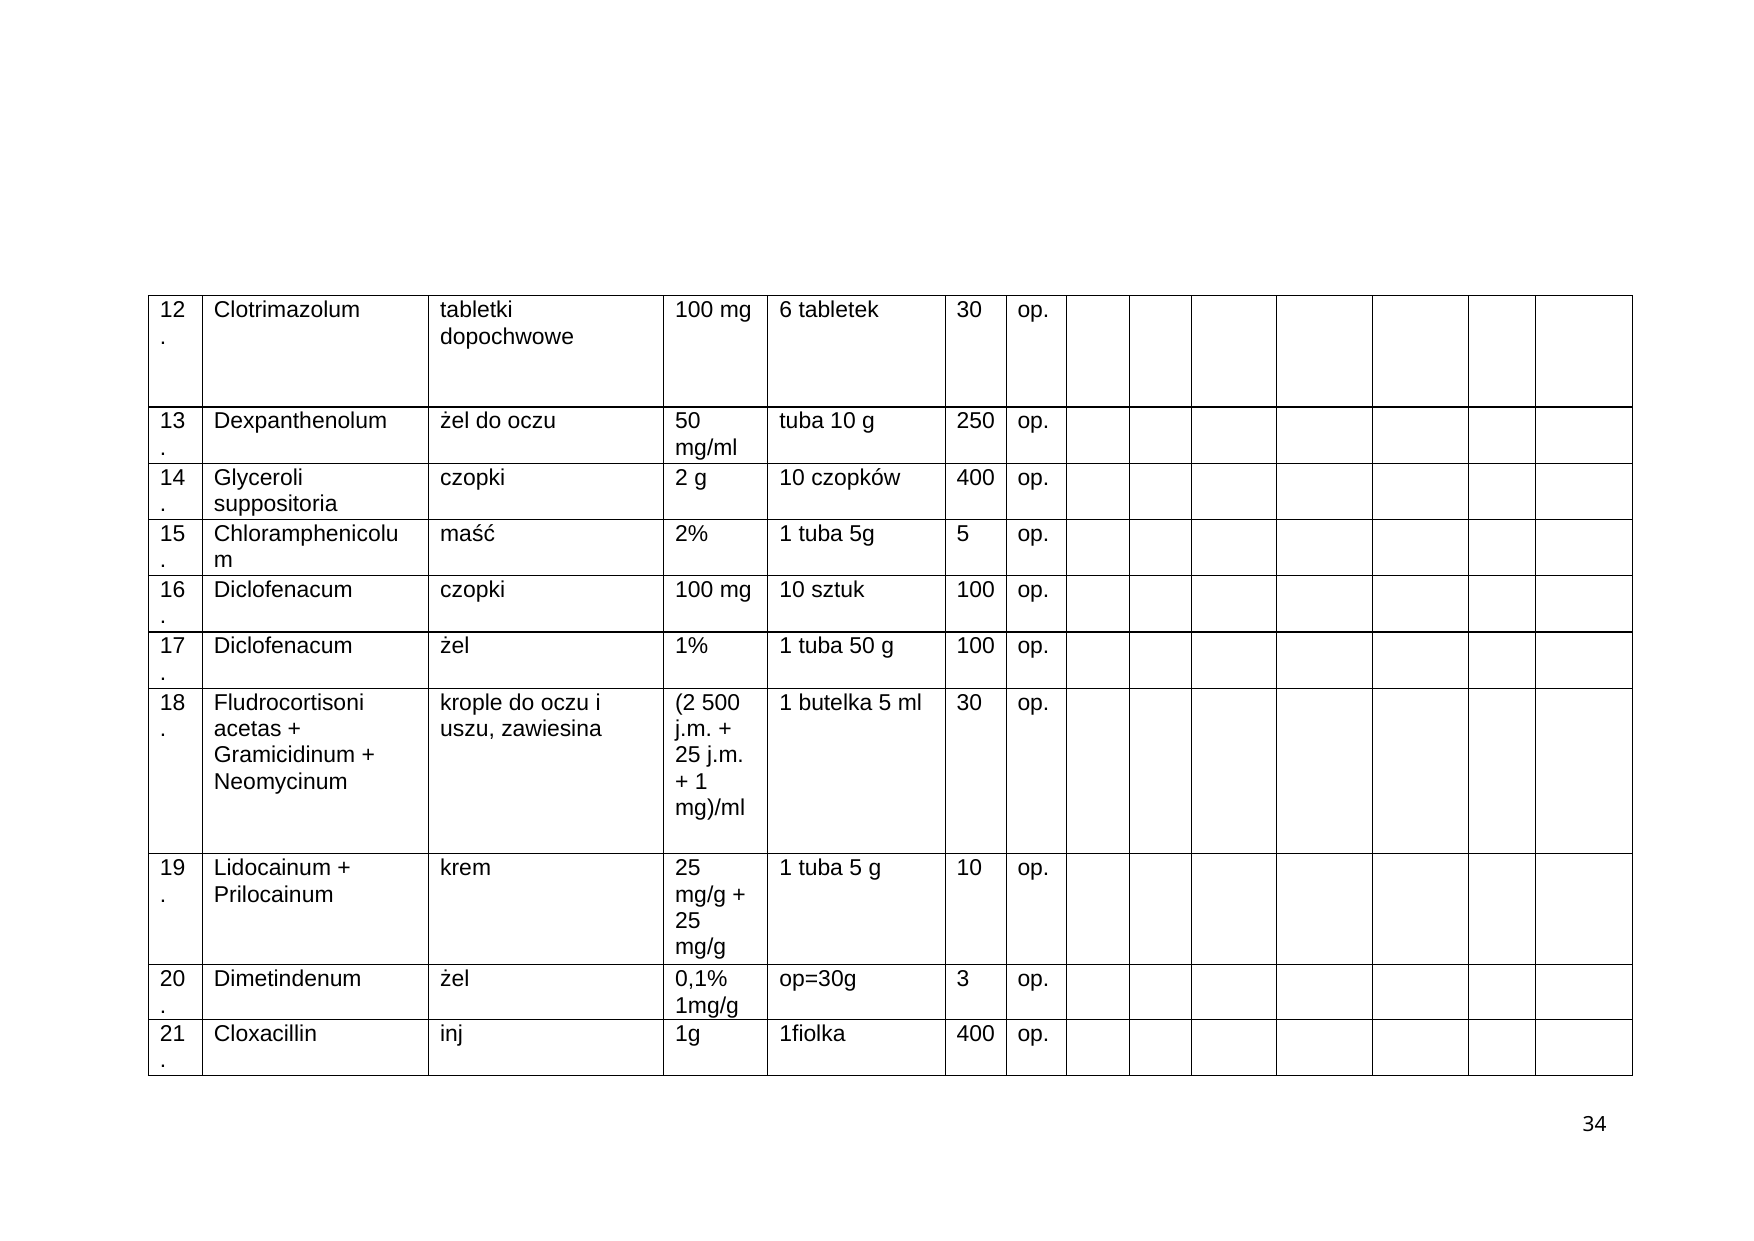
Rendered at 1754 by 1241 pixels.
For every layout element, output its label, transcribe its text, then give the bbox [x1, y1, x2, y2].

table_cell 50 mg/ml [664, 408, 767, 463]
table_cell Clotrimazolum [203, 296, 428, 406]
table_cell [1277, 576, 1372, 631]
table_cell op=30g [768, 965, 945, 1019]
table_cell 2 g [664, 464, 767, 519]
table_cell [1192, 1020, 1276, 1075]
table_cell 15. [149, 520, 202, 575]
table_cell [1469, 464, 1535, 519]
table_cell op. [1007, 1020, 1066, 1075]
table_cell Dexpanthenolum [203, 408, 428, 463]
table_cell 16. [149, 576, 202, 631]
table_cell [1277, 296, 1372, 406]
table_cell [1469, 633, 1535, 688]
table_cell [1277, 689, 1372, 853]
table_cell 1 tuba 5 g [768, 854, 945, 964]
table_cell [1373, 576, 1468, 631]
table_cell 400 [946, 464, 1006, 519]
table_cell [1373, 854, 1468, 964]
table_cell [1536, 464, 1632, 519]
table_cell op. [1007, 296, 1066, 406]
table_cell 30 [946, 689, 1006, 853]
table_cell [1130, 689, 1191, 853]
table_cell [1192, 296, 1276, 406]
table_cell [1067, 464, 1129, 519]
table_cell [1277, 408, 1372, 463]
table_cell 10 sztuk [768, 576, 945, 631]
table_cell 17. [149, 633, 202, 688]
table_cell 13. [149, 408, 202, 463]
table_cell 30 [946, 296, 1006, 406]
table_cell 1g [664, 1020, 767, 1075]
table_cell [1067, 854, 1129, 964]
table_cell [1373, 633, 1468, 688]
table_cell 0,1% 1mg/g [664, 965, 767, 1019]
table_cell [1373, 408, 1468, 463]
table_cell [1130, 633, 1191, 688]
table_cell op. [1007, 464, 1066, 519]
table_cell 18. [149, 689, 202, 853]
table_cell Diclofenacum [203, 576, 428, 631]
table_cell [1469, 296, 1535, 406]
table_cell krem [429, 854, 663, 964]
table_cell [1536, 520, 1632, 575]
table_cell żel do oczu [429, 408, 663, 463]
table_cell [1130, 965, 1191, 1019]
table_cell [1277, 520, 1372, 575]
table_cell [1192, 689, 1276, 853]
table_cell [1536, 854, 1632, 964]
table_cell [1373, 689, 1468, 853]
table_cell [1277, 633, 1372, 688]
table_cell maść [429, 520, 663, 575]
table_cell [1067, 576, 1129, 631]
table_cell (2 500 j.m. + 25 j.m. + 1 mg)/ml [664, 689, 767, 853]
table_cell 100 mg [664, 576, 767, 631]
table_cell [1067, 965, 1129, 1019]
table_cell [1067, 296, 1129, 406]
table_cell 1 tuba 5g [768, 520, 945, 575]
table_cell [1067, 1020, 1129, 1075]
table_cell [1373, 965, 1468, 1019]
table_cell [1067, 633, 1129, 688]
table_cell 100 [946, 576, 1006, 631]
table_cell tabletki dopochwowe [429, 296, 663, 406]
table_cell [1469, 520, 1535, 575]
table_cell [1130, 854, 1191, 964]
table_cell [1536, 408, 1632, 463]
table_cell 1 tuba 50 g [768, 633, 945, 688]
table_cell 20. [149, 965, 202, 1019]
table_cell 10 [946, 854, 1006, 964]
table_cell [1277, 1020, 1372, 1075]
table_cell 1 butelka 5 ml [768, 689, 945, 853]
table_cell [1469, 689, 1535, 853]
table_cell [1536, 633, 1632, 688]
table_cell [1277, 965, 1372, 1019]
table_cell [1192, 965, 1276, 1019]
table_cell [1192, 633, 1276, 688]
table_cell [1130, 576, 1191, 631]
table_cell 25 mg/g + 25 mg/g [664, 854, 767, 964]
table_cell Chloramphenicolum [203, 520, 428, 575]
table_cell [1192, 854, 1276, 964]
table_cell [1130, 296, 1191, 406]
table_cell 250 [946, 408, 1006, 463]
table_cell [1067, 520, 1129, 575]
table_cell Diclofenacum [203, 633, 428, 688]
table_cell [1192, 464, 1276, 519]
table_cell op. [1007, 520, 1066, 575]
table_cell 1% [664, 633, 767, 688]
table_cell [1469, 1020, 1535, 1075]
table_cell 400 [946, 1020, 1006, 1075]
table_cell [1192, 408, 1276, 463]
table_cell 5 [946, 520, 1006, 575]
table_cell 2% [664, 520, 767, 575]
table_cell żel [429, 965, 663, 1019]
table_cell Dimetindenum [203, 965, 428, 1019]
table_cell [1192, 576, 1276, 631]
table_cell op. [1007, 689, 1066, 853]
table_cell Cloxacillin [203, 1020, 428, 1075]
table_cell 1fiolka [768, 1020, 945, 1075]
table_cell Lidocainum + Prilocainum [203, 854, 428, 964]
table_cell [1469, 576, 1535, 631]
table_cell [1469, 854, 1535, 964]
table_cell 100 [946, 633, 1006, 688]
table_cell [1373, 520, 1468, 575]
table_cell [1130, 408, 1191, 463]
table_cell [1130, 1020, 1191, 1075]
table_cell 19. [149, 854, 202, 964]
table_cell inj [429, 1020, 663, 1075]
table_cell [1130, 464, 1191, 519]
table_cell [1067, 408, 1129, 463]
table_cell op. [1007, 576, 1066, 631]
table_cell [1536, 296, 1632, 406]
table_cell [1130, 520, 1191, 575]
table_cell Glyceroli suppositoria [203, 464, 428, 519]
table_cell żel [429, 633, 663, 688]
table_cell czopki [429, 576, 663, 631]
table_cell [1277, 464, 1372, 519]
table_cell 10 czopków [768, 464, 945, 519]
table_cell tuba 10 g [768, 408, 945, 463]
table_cell Fludrocortisoni acetas + Gramicidinum + Neomycinum [203, 689, 428, 853]
table_cell 100 mg [664, 296, 767, 406]
table_cell [1536, 576, 1632, 631]
table_cell [1536, 1020, 1632, 1075]
table_cell op. [1007, 854, 1066, 964]
table_cell [1373, 1020, 1468, 1075]
table_cell czopki [429, 464, 663, 519]
table_cell [1373, 464, 1468, 519]
table_cell krople do oczu i uszu, zawiesina [429, 689, 663, 853]
table_cell 12. [149, 296, 202, 406]
table_cell op. [1007, 633, 1066, 688]
table_cell 21. [149, 1020, 202, 1075]
table_cell [1469, 965, 1535, 1019]
table_cell op. [1007, 408, 1066, 463]
table_cell 14. [149, 464, 202, 519]
table_cell op. [1007, 965, 1066, 1019]
table_cell [1277, 854, 1372, 964]
table_cell [1067, 689, 1129, 853]
table_cell [1469, 408, 1535, 463]
table_cell [1536, 965, 1632, 1019]
table_cell [1536, 689, 1632, 853]
table_cell [1192, 520, 1276, 575]
table_cell [1373, 296, 1468, 406]
table_cell 3 [946, 965, 1006, 1019]
table_cell 6 tabletek [768, 296, 945, 406]
